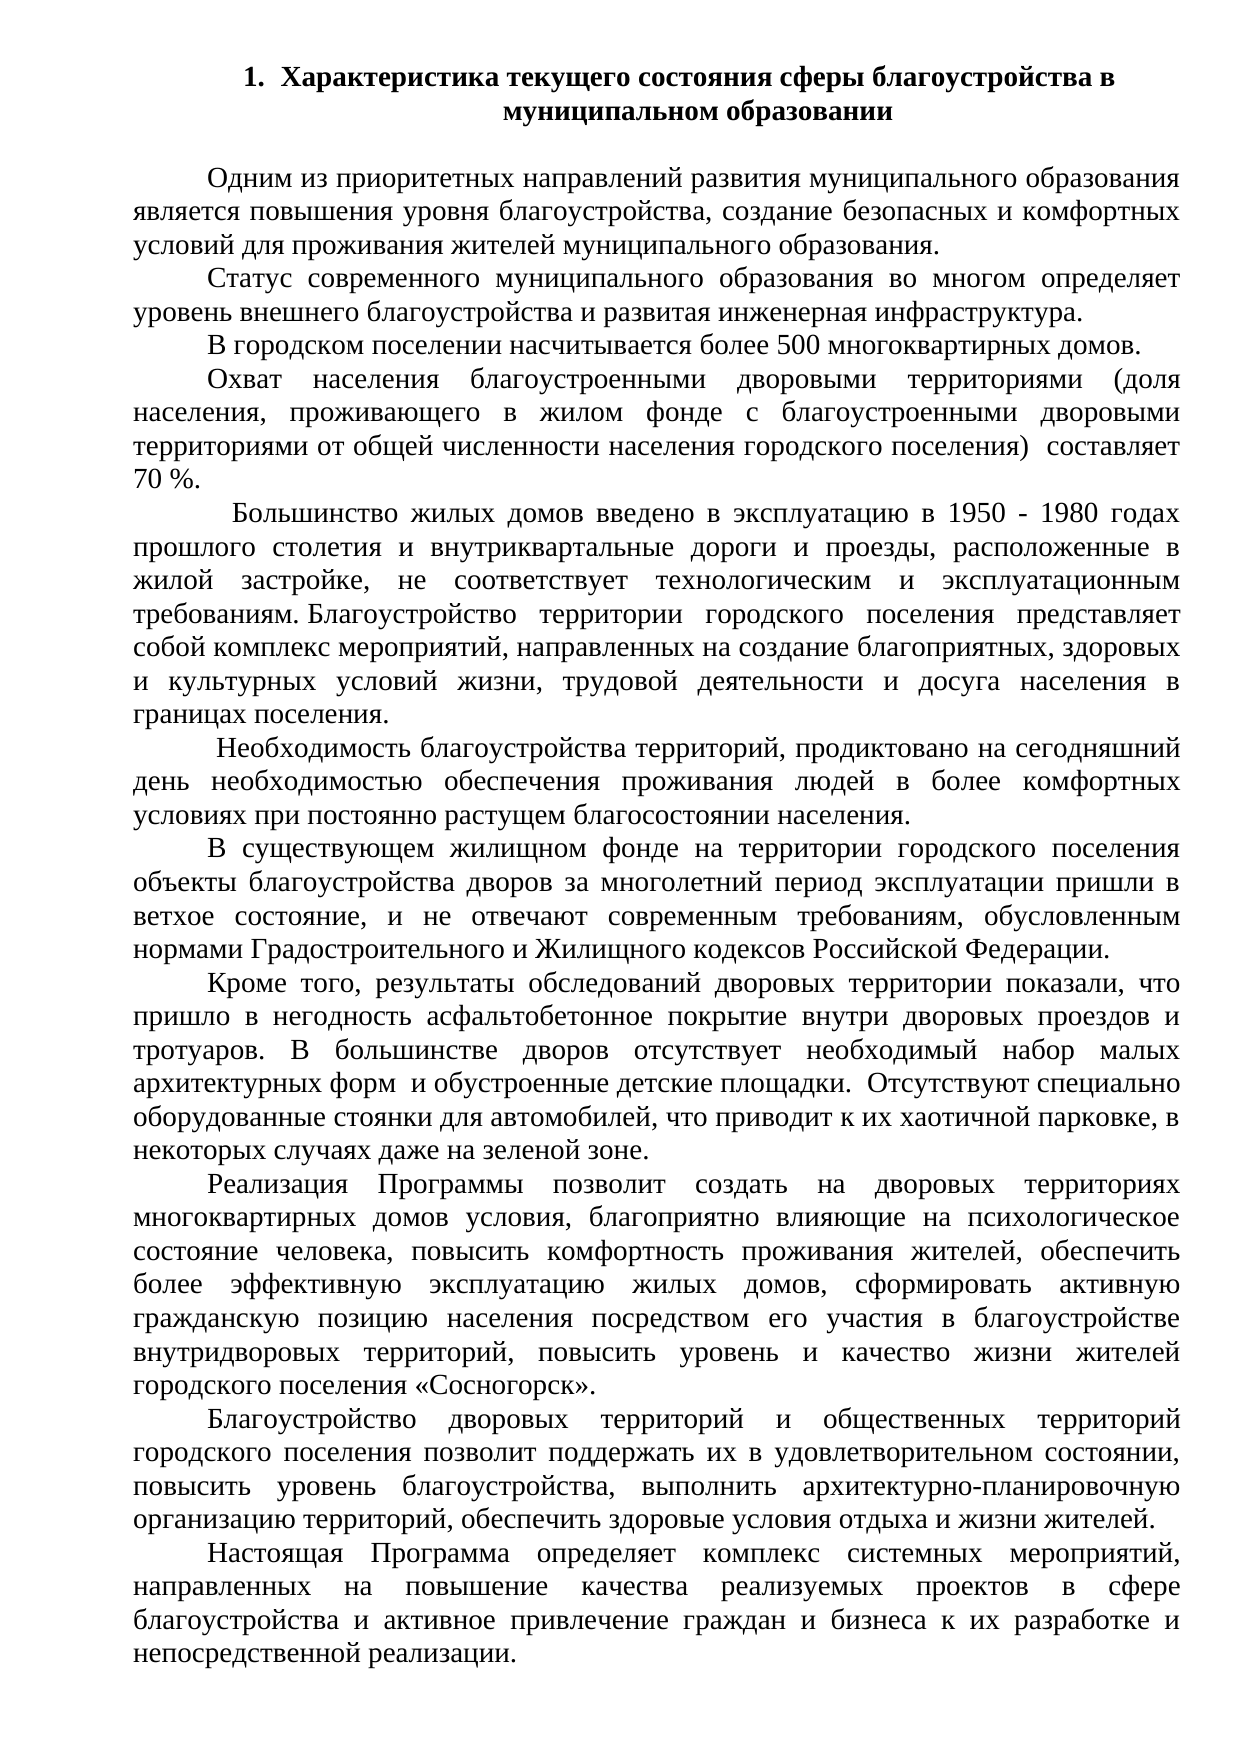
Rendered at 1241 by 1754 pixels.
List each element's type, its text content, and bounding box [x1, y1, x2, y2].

text Благоустройство дворовых территорий и общественных территорий городского поселения позволит поддержать их в удовлетворительном состоянии, повысить уровень благоустройства, выполнить архитектурно-планировочную организацию территорий, обеспечить здоровые условия отдыха и жизни жителей. [133, 1401, 1181, 1535]
text Кроме того, результаты обследований дворовых территории показали, что пришло в негодность асфальтобетонное покрытие внутри дворовых проездов и тротуаров. В большинстве дворов отсутствует необходимый набор малых архитектурных форм и обустроенные детские площадки. Отсутствуют специально оборудованные стоянки для автомобилей, что приводит к их хаотичной парковке, в некоторых случаях даже на зеленой зоне. [133, 965, 1181, 1166]
text В существующем жилищном фонде на территории городского поселения объекты благоустройства дворов за многолетний период эксплуатации пришли в ветхое состояние, и не отвечают современным требованиям, обусловленным нормами Градостроительного и Жилищного кодексов Российской Федерации. [133, 831, 1181, 965]
text Большинство жилых домов введено в эксплуатацию в 1950 - 1980 годах прошлого столетия и внутриквартальные дороги и проезды, расположенные в жилой застройке, не соответствует технологическим и эксплуатационным требованиям. Благоустройство территории городского поселения представляет собой комплекс мероприятий, направленных на создание благоприятных, здоровых и культурных условий жизни, трудовой деятельности и досуга населения в границах поселения. [133, 495, 1181, 730]
text Настоящая Программа определяет комплекс системных мероприятий, направленных на повышение качества реализуемых проектов в сфере благоустройства и активное привлечение граждан и бизнеса к их разработке и непосредственной реализации. [133, 1535, 1181, 1669]
text Одним из приоритетных направлений развития муниципального образования является повышения уровня благоустройства, создание безопасных и комфортных условий для проживания жителей муниципального образования. [133, 160, 1181, 260]
text Статус современного муниципального образования во многом определяет уровень внешнего благоустройства и развитая инженерная инфраструктура. [133, 260, 1181, 327]
list Характеристика текущего состояния сферы благоустройства в муниципальном образовании [177, 59, 1181, 126]
text Необходимость благоустройства территорий, продиктовано на сегодняшний день необходимостью обеспечения проживания людей в более комфортных условиях при постоянно растущем благосостоянии населения. [133, 730, 1181, 831]
text Реализация Программы позволит создать на дворовых территориях многоквартирных домов условия, благоприятно влияющие на психологическое состояние человека, повысить комфортность проживания жителей, обеспечить более эффективную эксплуатацию жилых домов, сформировать активную гражданскую позицию населения посредством его участия в благоустройстве внутридворовых территорий, повысить уровень и качество жизни жителей городского поселения «Сосногорск». [133, 1166, 1181, 1401]
text Охват населения благоустроенными дворовыми территориями (доля населения, проживающего в жилом фонде с благоустроенными дворовыми территориями от общей численности населения городского поселения) составляет 70 %. [133, 361, 1181, 495]
text В городском поселении насчитывается более 500 многоквартирных домов. [133, 327, 1181, 361]
